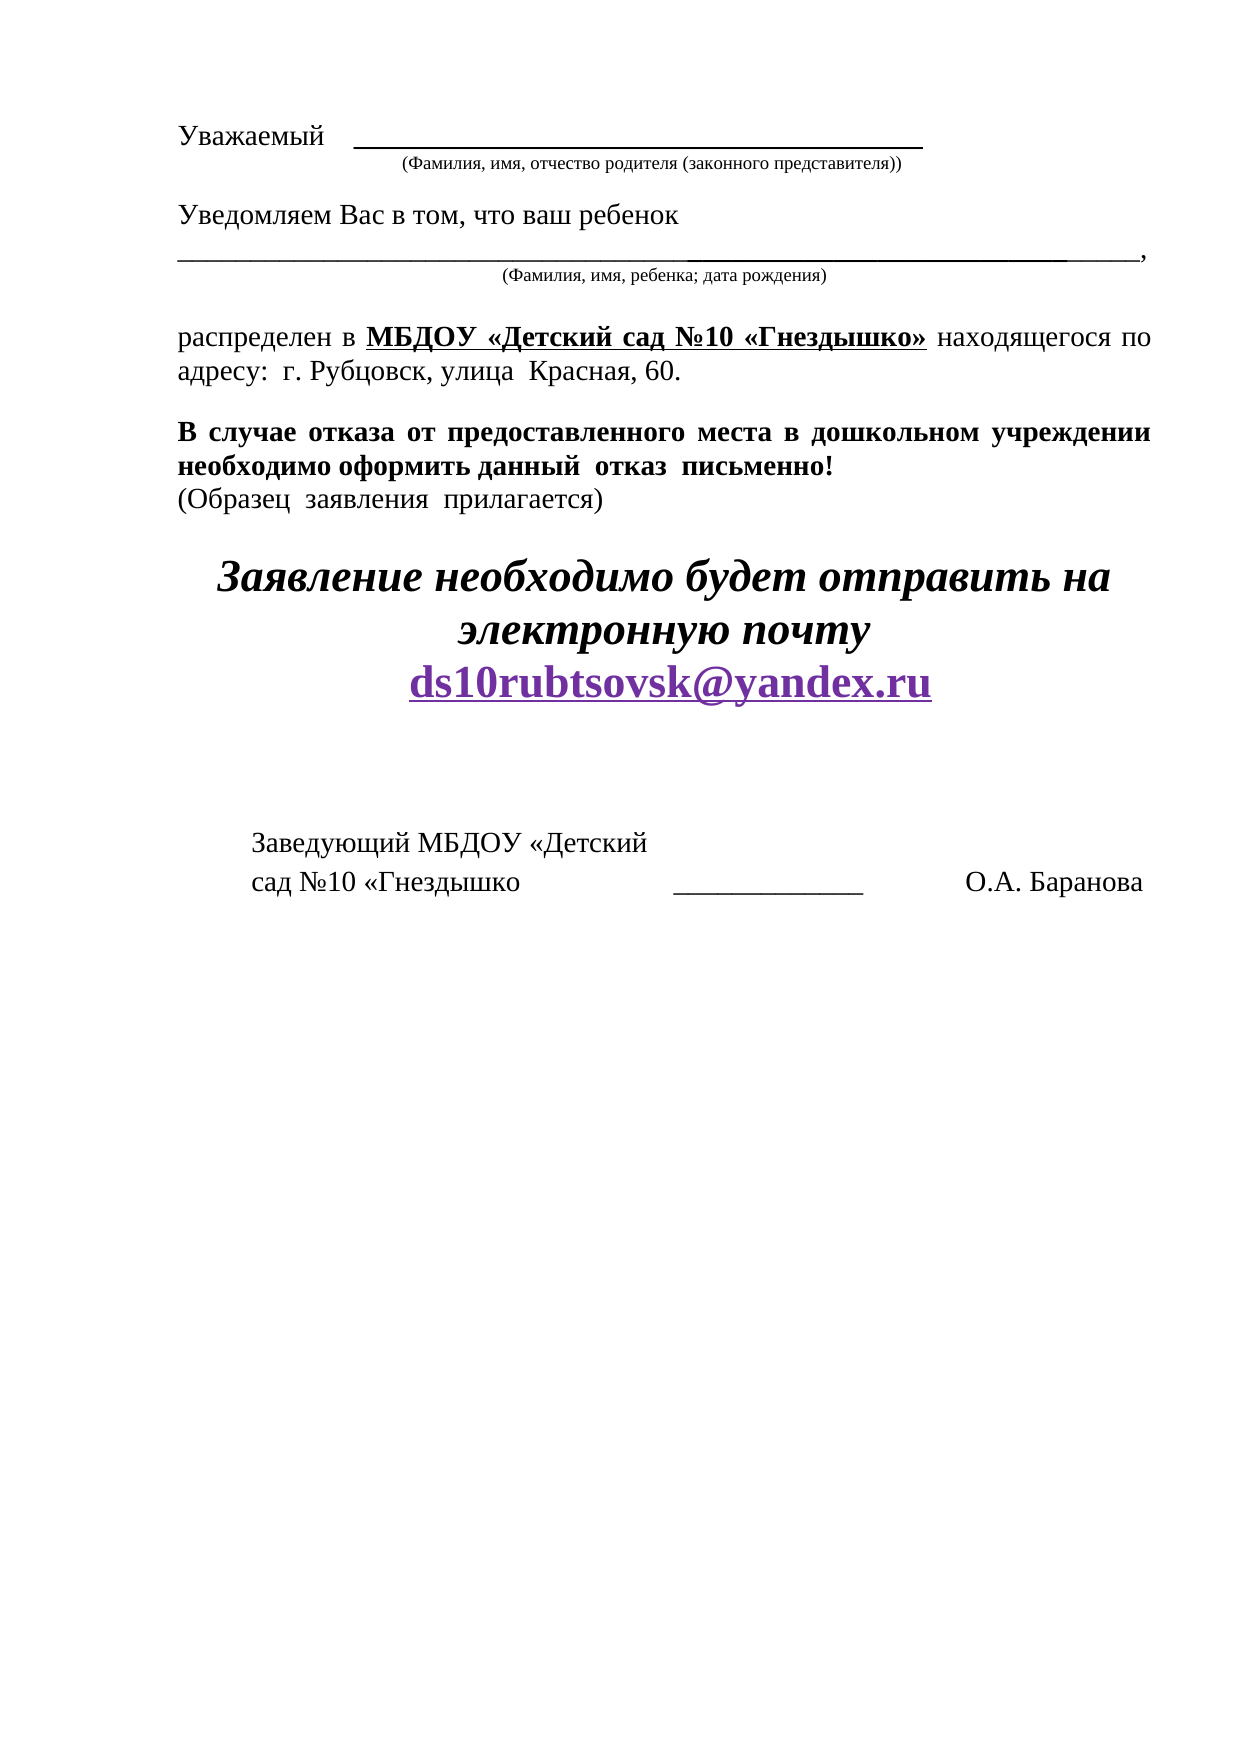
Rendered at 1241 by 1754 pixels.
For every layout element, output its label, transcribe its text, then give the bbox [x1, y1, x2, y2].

text сад №10 «Гнездышко _____________ О.А. Баранова [177, 864, 1152, 898]
text распределен в МБДОУ «Детский сад №10 «Гнездышко» находящегося по адресу: г. Рубцовск, улица Красная, 60. [177, 319, 1152, 387]
text (Фамилия, имя, ребенка; дата рождения) [177, 264, 1152, 286]
text Уважаемый _______________________________________ [177, 118, 1152, 152]
text Заведующий МБДОУ «Детский [177, 826, 1152, 859]
text __________________________________________________________________, [177, 231, 1152, 264]
text Уведомляем Вас в том, что ваш ребенок [177, 197, 1152, 231]
text Заявление необходимо будет отправить на электронную почту [177, 549, 1152, 654]
text В случае отказа от предоставленного места в дошкольном учреждении необходимо оформить данный отказ письменно! [177, 414, 1152, 482]
text ds10rubtsovsk@yandex.ru [177, 654, 1152, 707]
text (Фамилия, имя, отчество родителя (законного представителя)) [177, 152, 1152, 173]
text (Образец заявления прилагается) [177, 482, 1152, 515]
